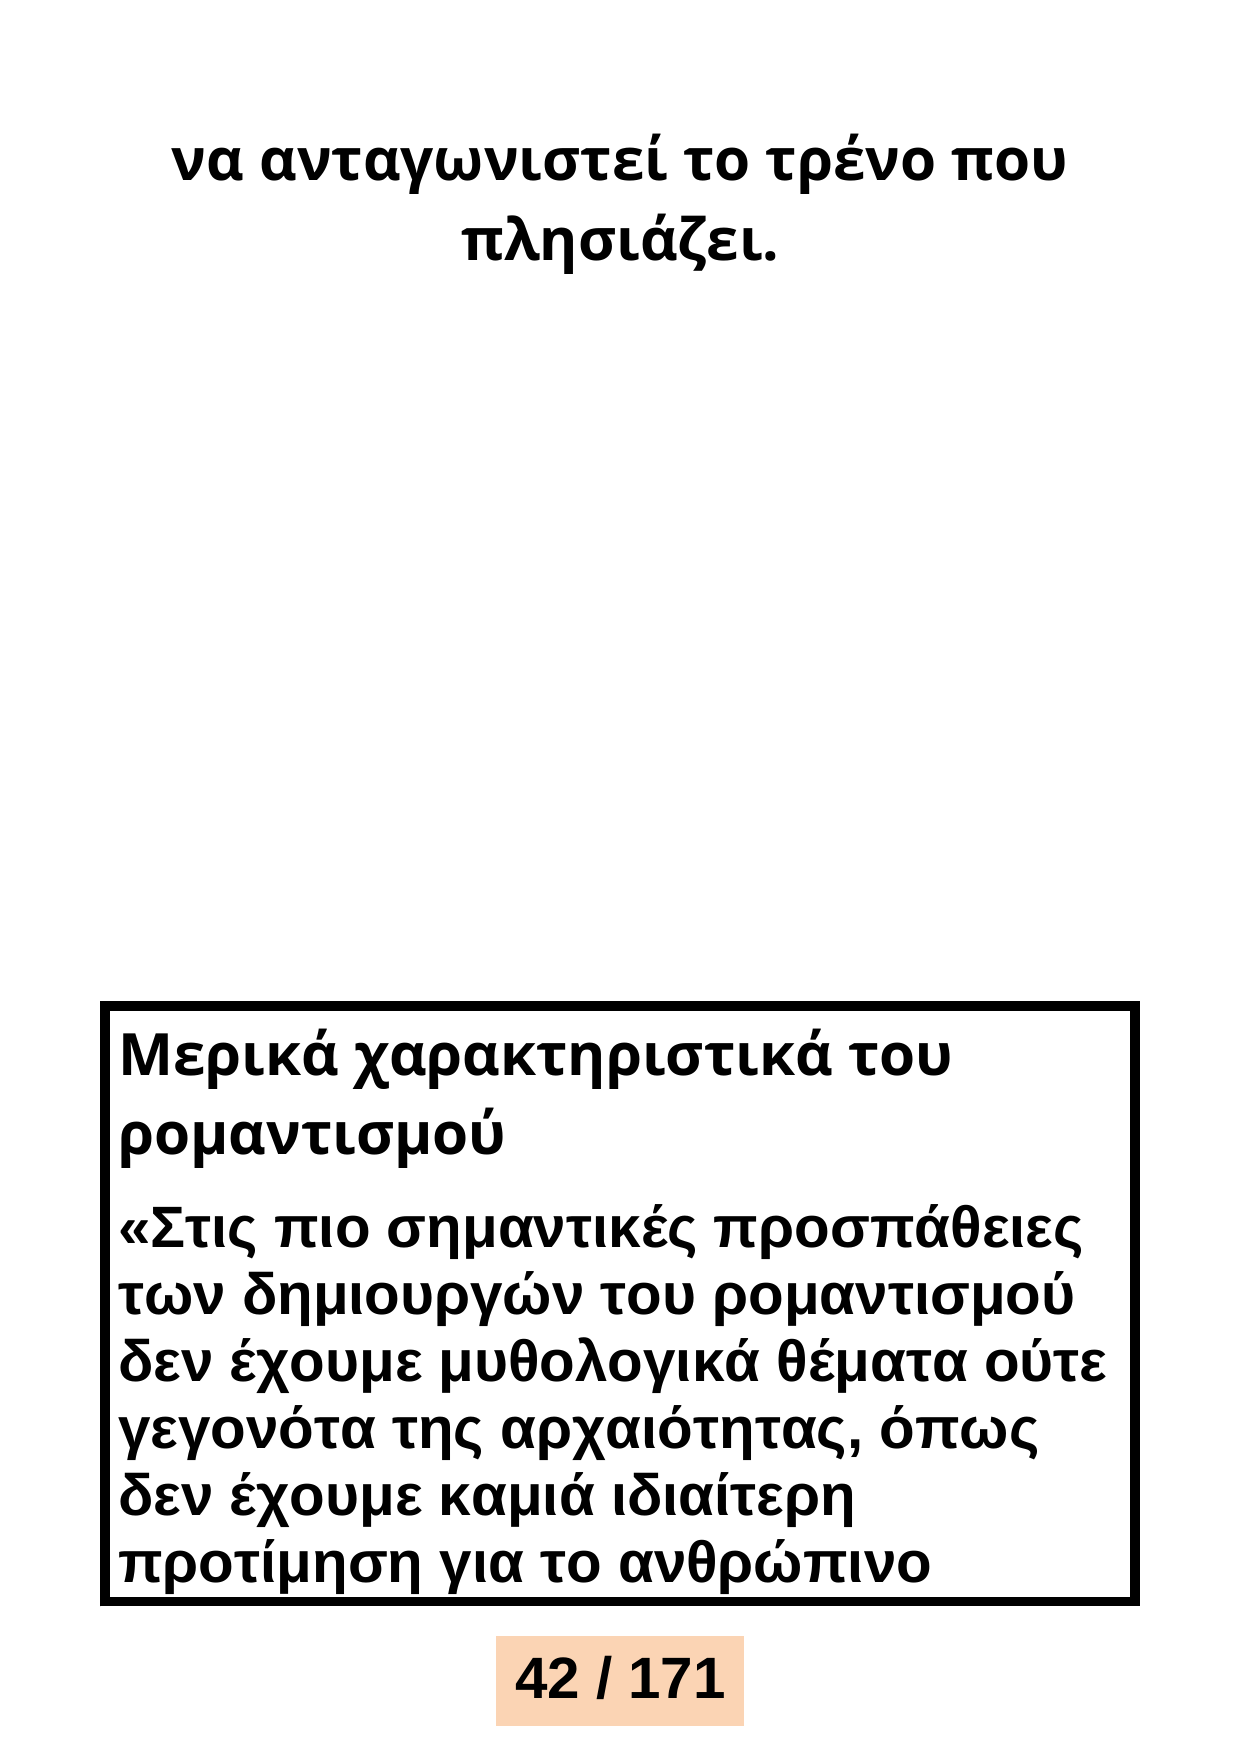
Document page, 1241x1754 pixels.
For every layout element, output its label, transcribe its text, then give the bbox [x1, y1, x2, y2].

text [118, 118, 1122, 277]
text Μερικά χαρακτηριστικά του ρομαντισμού [110, 1011, 1130, 1172]
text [110, 1181, 1130, 1597]
